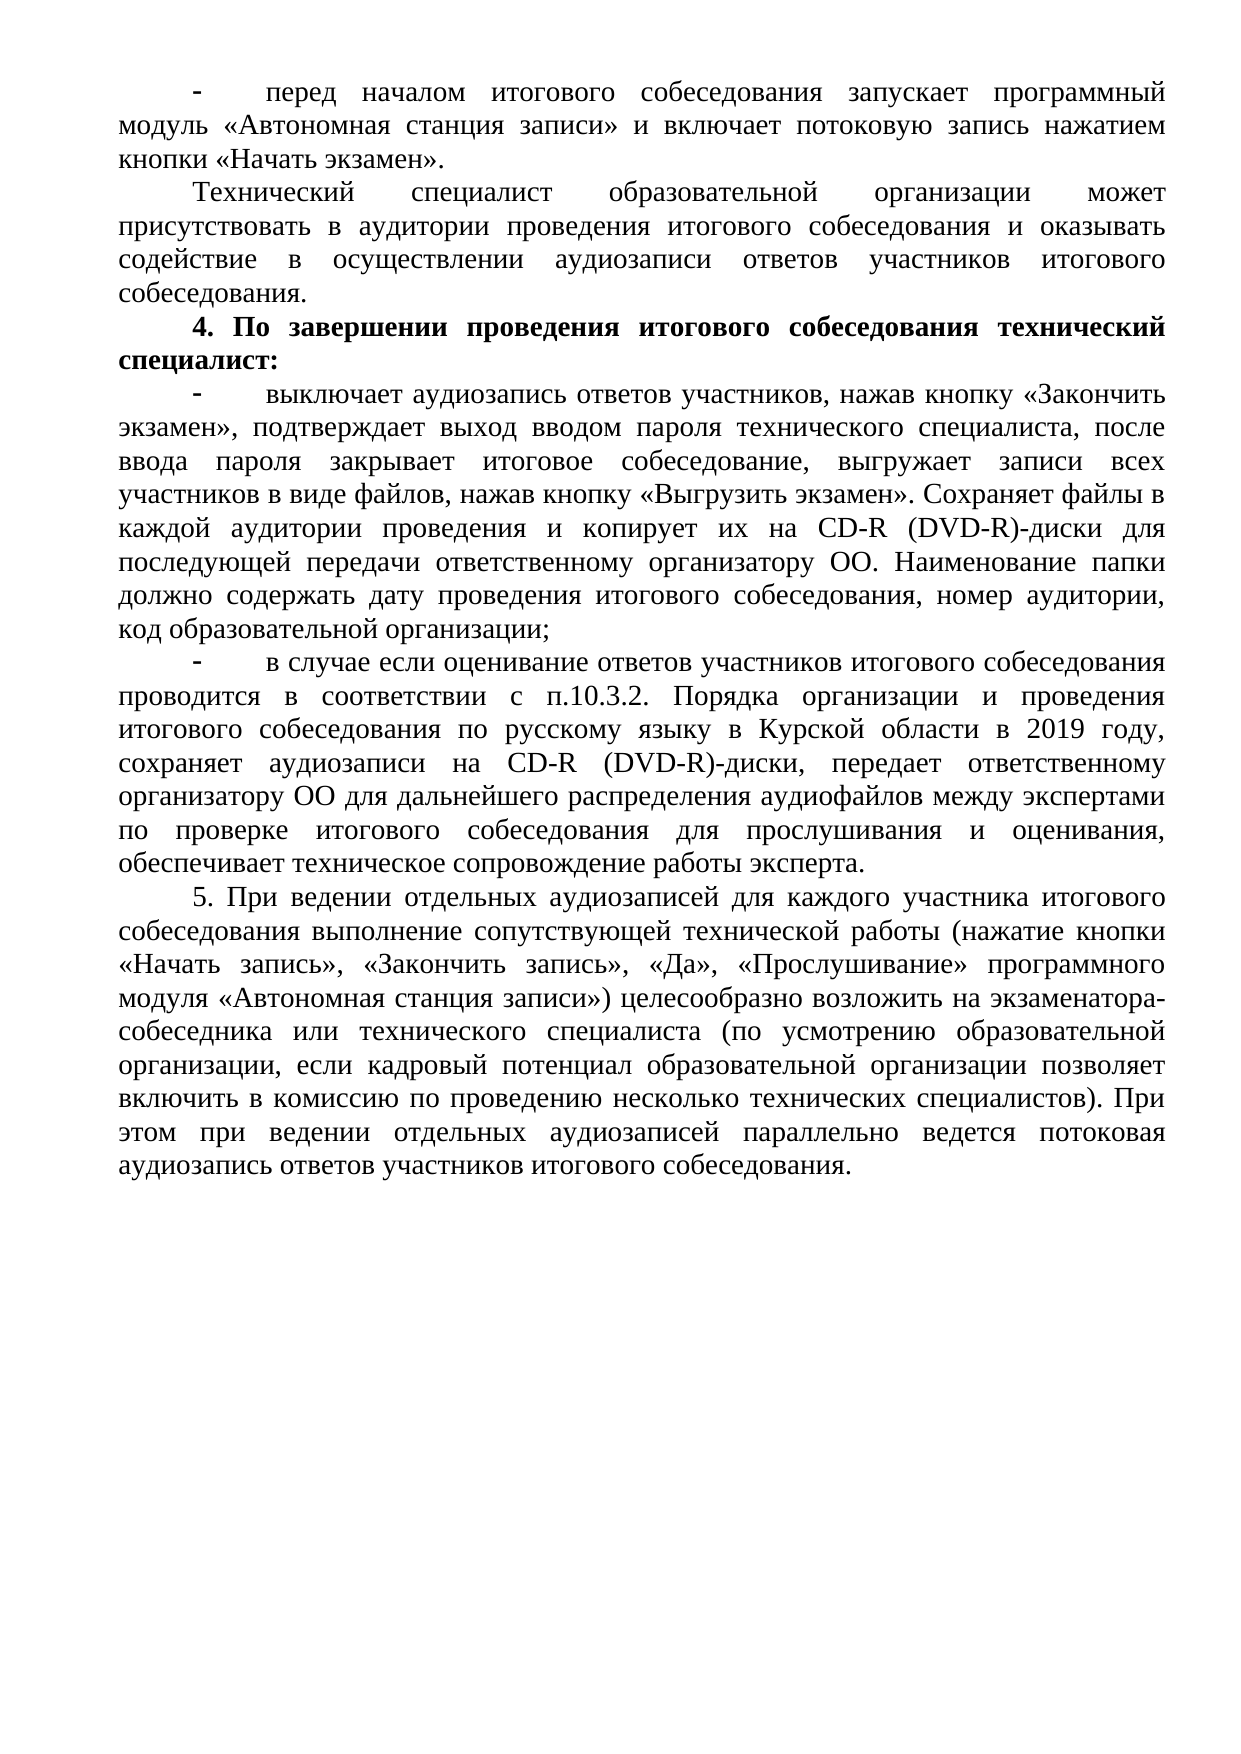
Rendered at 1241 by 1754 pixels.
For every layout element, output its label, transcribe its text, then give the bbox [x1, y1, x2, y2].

list в случае если оценивание ответов участников итогового собеседования проводится в соответствии с п.10.3.2. Порядка организации и проведения итогового собеседования по русскому языку в Курской области в 2019 году, сохраняет аудиозаписи на CD-R (DVD-R)-диски, передает ответственному организатору ОО для дальнейшего распределения аудиофайлов между экспертами по проверке итогового собеседования для прослушивания и оценивания, обеспечивает техническое сопровождение работы эксперта. [118, 644, 1166, 879]
list выключает аудиозапись ответов участников, нажав кнопку «Закончить экзамен», подтверждает выход вводом пароля технического специалиста, после ввода пароля закрывает итоговое собеседование, выгружает записи всех участников в виде файлов, нажав кнопку «Выгрузить экзамен». Сохраняет файлы в каждой аудитории проведения и копирует их на CD-R (DVD-R)-диски для последующей передачи ответственному организатору ОО. Наименование папки должно содержать дату проведения итогового собеседования, номер аудитории, код образовательной организации; [118, 376, 1166, 644]
text 5. При ведении отдельных аудиозаписей для каждого участника итогового собеседования выполнение сопутствующей технической работы (нажатие кнопки «Начать запись», «Закончить запись», «Да», «Прослушивание» программного модуля «Автономная станция записи») целесообразно возложить на экзаменатора-собеседника или технического специалиста (по усмотрению образовательной организации, если кадровый потенциал образовательной организации позволяет включить в комиссию по проведению несколько технических специалистов). При этом при ведении отдельных аудиозаписей параллельно ведется потоковая аудиозапись ответов участников итогового собеседования. [118, 879, 1166, 1181]
text 4. По завершении проведения итогового собеседования технический специалист: [118, 309, 1166, 376]
list Технический специалист образовательной организации может присутствовать в аудитории проведения итогового собеседования и оказывать содействие в осуществлении аудиозаписи ответов участников итогового собеседования. [118, 174, 1166, 309]
list перед началом итогового собеседования запускает программный модуль «Автономная станция записи» и включает потоковую запись нажатием кнопки «Начать экзамен». [118, 74, 1166, 174]
